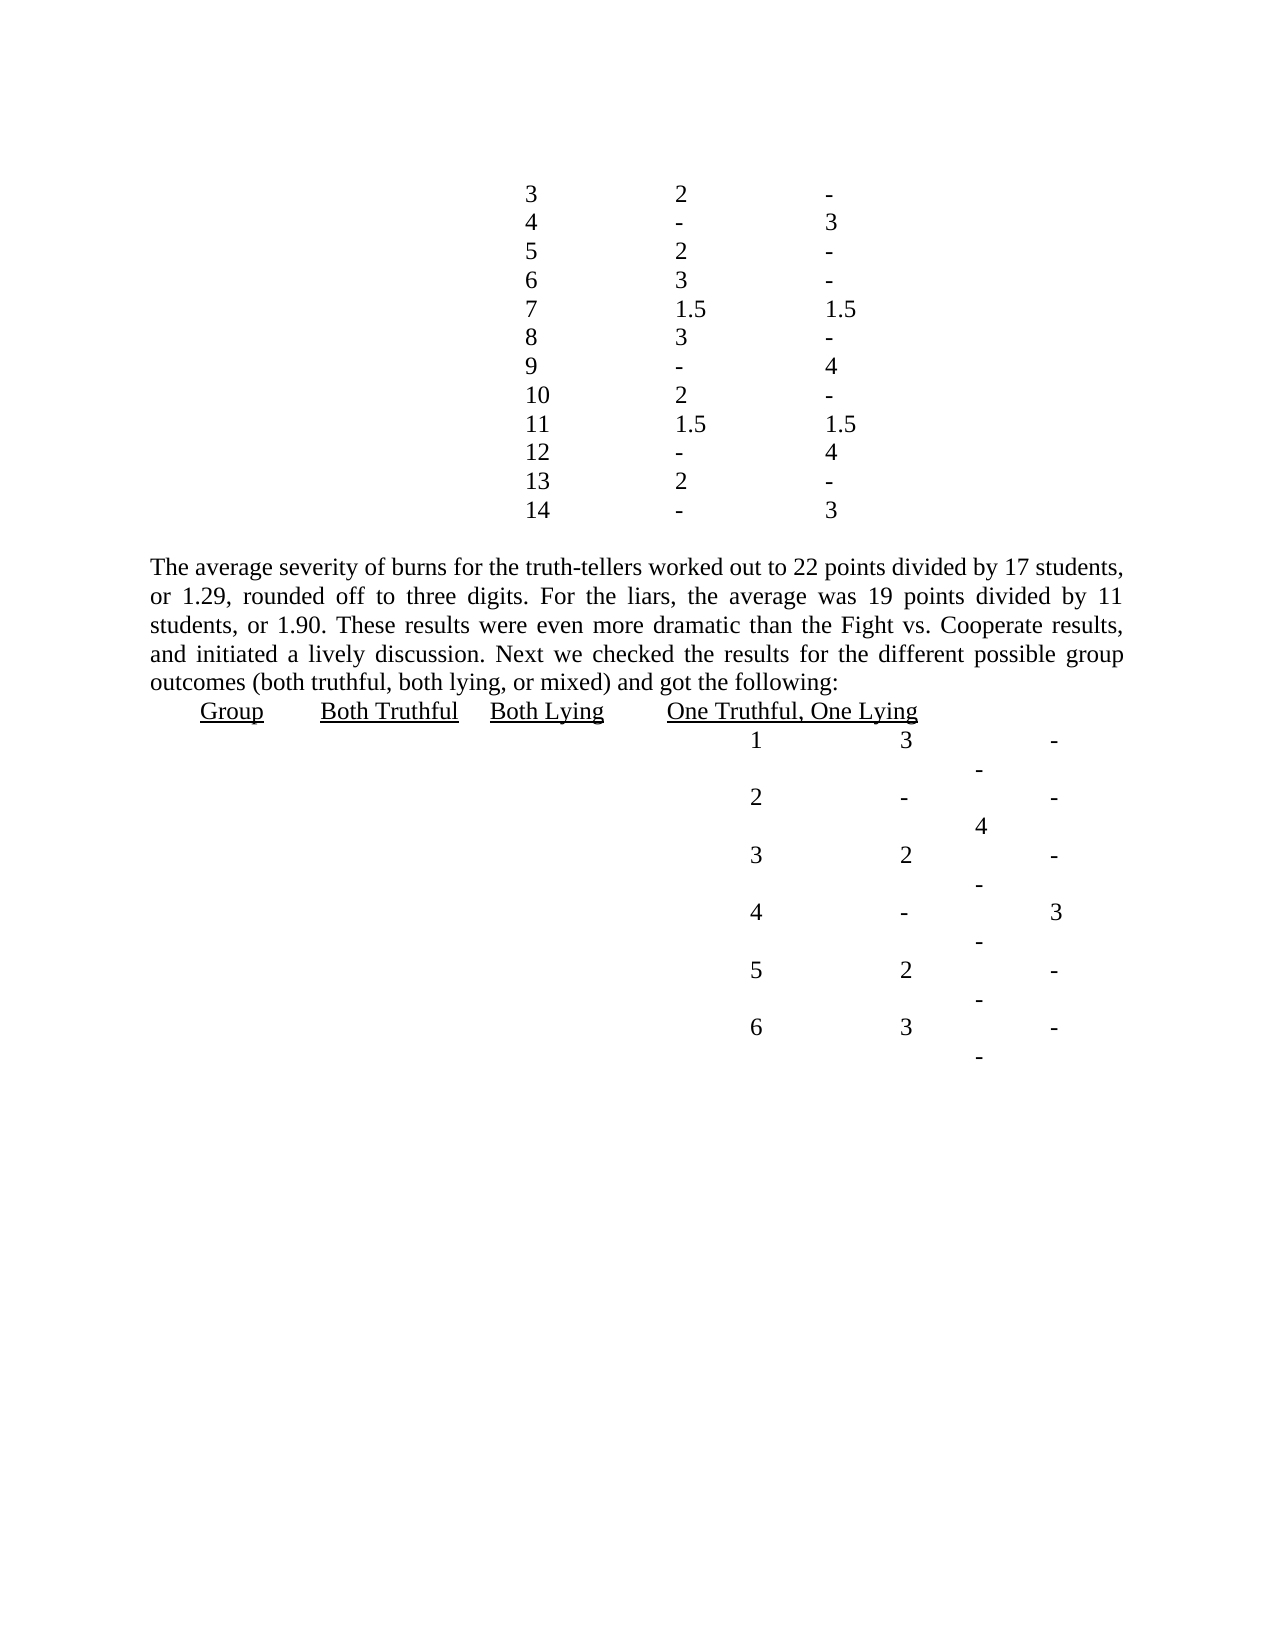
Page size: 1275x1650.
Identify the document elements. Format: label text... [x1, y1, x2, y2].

text 14 - 3 [150, 495, 1125, 524]
text 13 2 - [150, 466, 1125, 495]
text 4 - 3 - [150, 897, 1125, 955]
text 2 - - 4 [150, 782, 1125, 840]
text 8 3 - [150, 322, 1125, 351]
text 3 2 - - [150, 840, 1125, 897]
text 5 2 - [150, 236, 1125, 265]
text 7 1.5 1.5 [150, 294, 1125, 322]
text 3 2 - [150, 179, 1125, 207]
text 11 1.5 1.5 [150, 409, 1125, 437]
text 4 - 3 [150, 207, 1125, 236]
text 6 3 - [150, 265, 1125, 294]
text 1 3 - - [150, 725, 1125, 782]
text 6 3 - - [150, 1012, 1125, 1070]
text Group Both Truthful Both Lying One Truthful, One Lying [150, 696, 1125, 725]
text 5 2 - - [150, 955, 1125, 1012]
text 9 - 4 [150, 351, 1125, 380]
text 10 2 - [150, 380, 1125, 409]
text The average severity of burns for the truth-tellers worked out to 22 points divided by 17 students, or 1.29, rounded off to three digits. For the liars, the average was 19 points divided by 11 students, or 1.90. These results were even more dramatic than the Fight vs. Cooperate results, and initiated a lively discussion. Next we checked the results for the different possible group outcomes (both truthful, both lying, or mixed) and got the following: [150, 552, 1125, 696]
text 12 - 4 [150, 437, 1125, 466]
